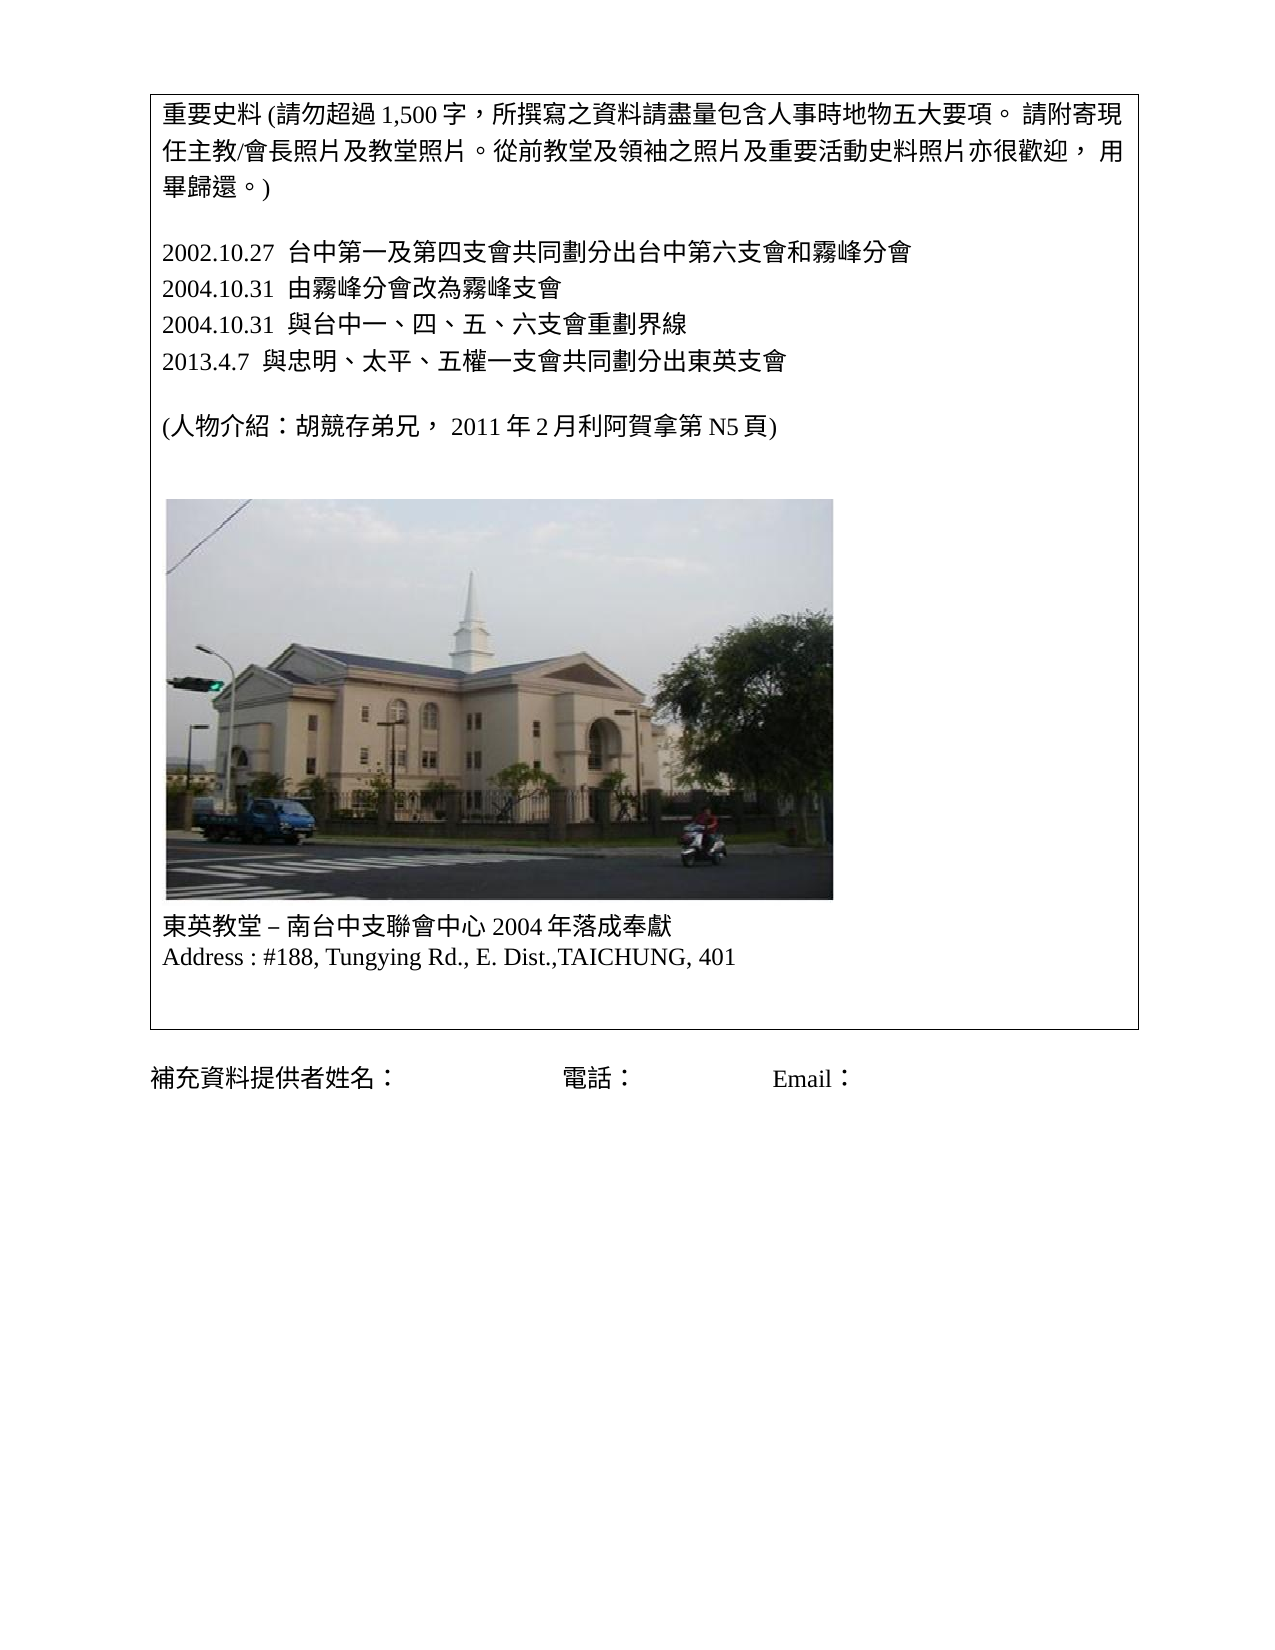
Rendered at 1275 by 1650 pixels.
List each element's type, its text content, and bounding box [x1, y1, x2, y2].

picture [161, 499, 834, 906]
table_cell 重要史料 (請勿超過1,500字，所撰寫之資料請盡量包含人事時地物五大要項。 請附寄現任主教/會長照片及教堂照片。從前教堂及領袖之照片及重要活動史料照片亦很歡迎， 用畢歸還。) 2002.10.27 台中第一及第四支會共同劃分出台中第六支會和霧峰分會 2004.10.31 由霧峰分會改為霧峰支會 2004.10.31 與台中一、四、五、六支會重劃界線 2013.4.7 與忠明、太平、五權一支會共同劃分出東英支會 (人物介紹：胡競存弟兄， 2011年2月利阿賀拿第N5頁) 東英教堂 – 南台中支聯會中心 2004年落成奉獻 Address : #188, Tungying Rd., E. Dist.,TAICHUNG, 401 [151, 95, 1138, 1028]
text 補充資料提供者姓名： 電話： Email： [150, 1058, 1125, 1094]
